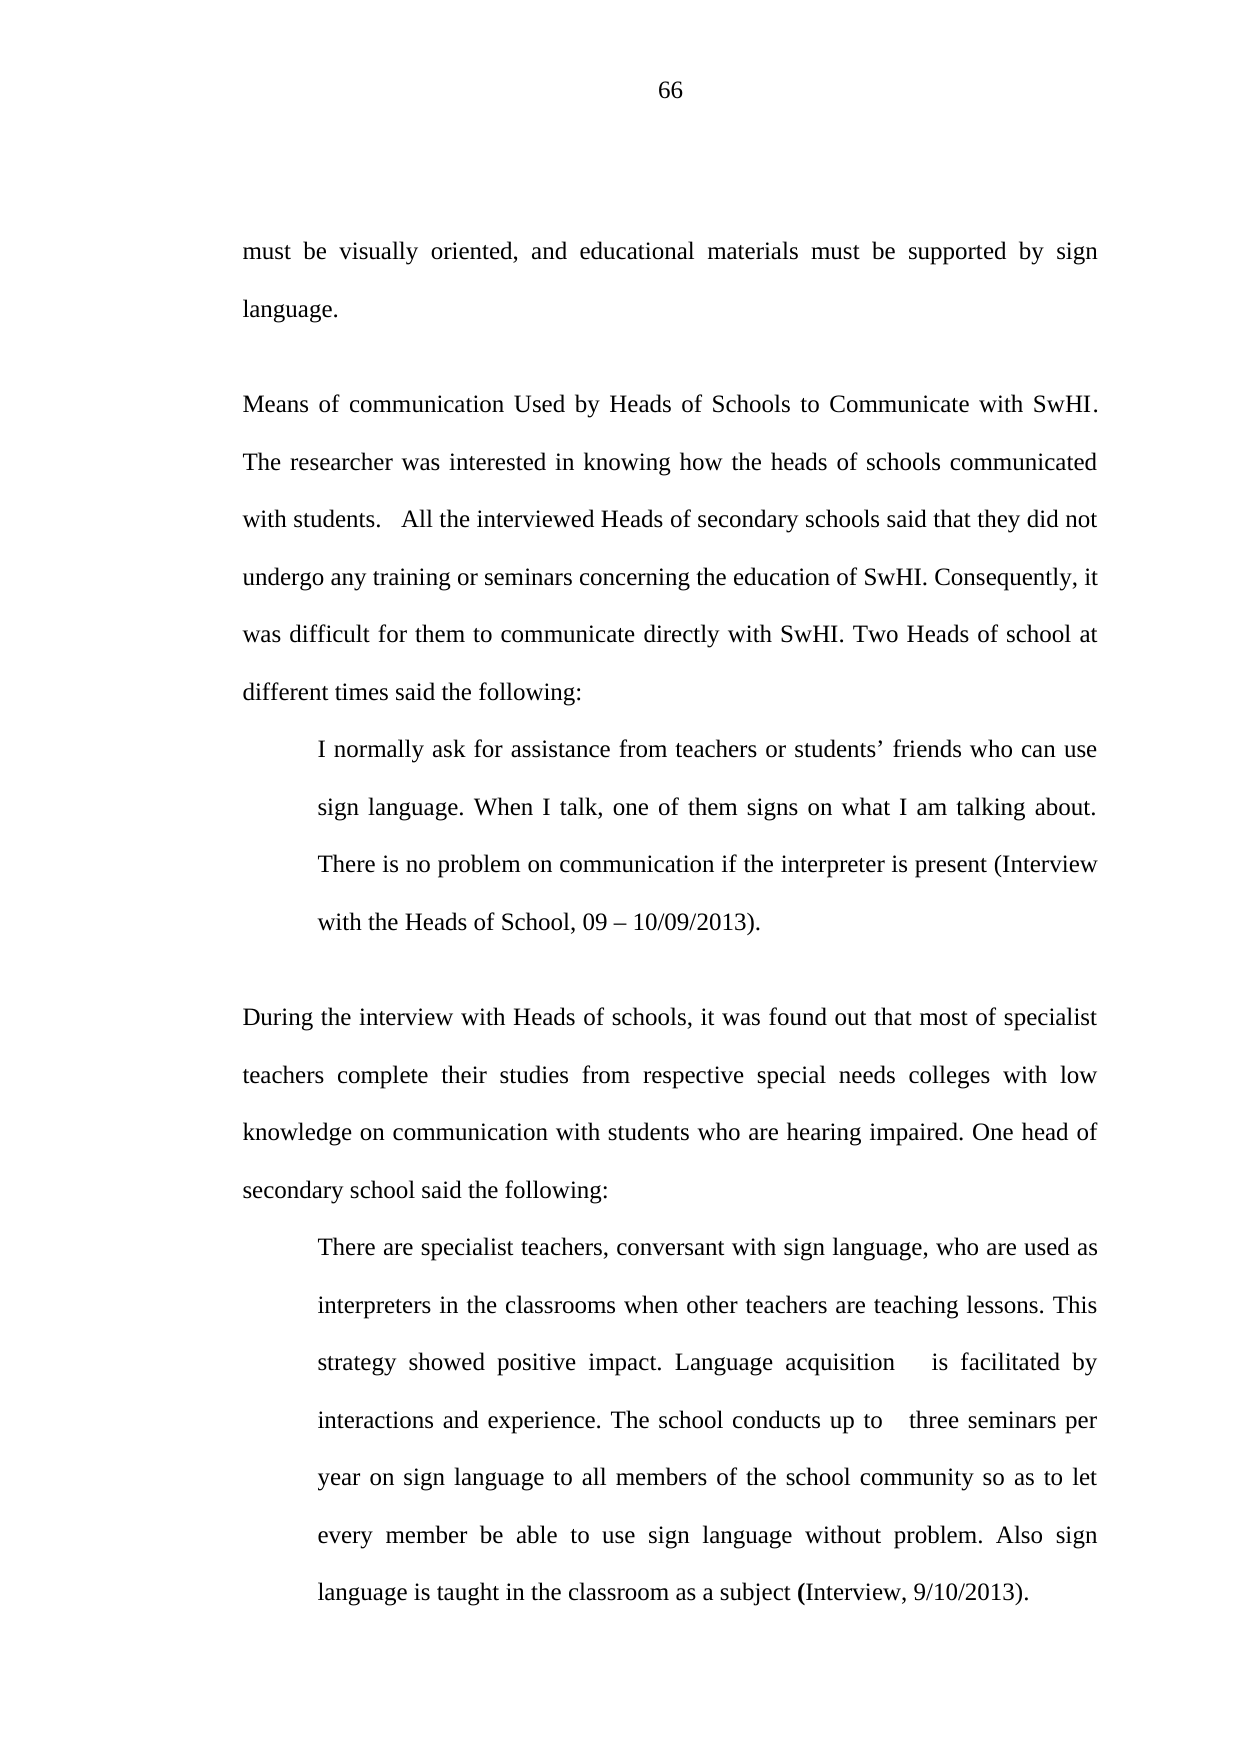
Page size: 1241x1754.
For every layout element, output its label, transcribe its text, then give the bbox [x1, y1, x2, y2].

text Means of communication Used by Heads of Schools to Communicate with SwHI. The researcher was interested in knowing how the heads of schools communicated with students. All the interviewed Heads of secondary schools said that they did not undergo any training or seminars concerning the education of SwHI. Consequently, it was difficult for them to communicate directly with SwHI. Two Heads of school at different times said the following: [242, 389, 1098, 706]
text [242, 236, 1098, 322]
text I normally ask for assistance from teachers or students’ friends who can use sign language. When I talk, one of them signs on what I am talking about. There is no problem on communication if the interpreter is present (Interview with the Heads of School, 09 – 10/09/2013). [317, 734, 1098, 936]
text During the interview with Heads of schools, it was found out that most of specialist teachers complete their studies from respective special needs colleges with low knowledge on communication with students who are hearing impaired. One head of secondary school said the following: [242, 1002, 1098, 1203]
text There are specialist teachers, conversant with sign language, who are used as interpreters in the classrooms when other teachers are teaching lessons. This strategy showed positive impact. Language acquisition is facilitated by interactions and experience. The school conducts up to three seminars per year on sign language to all members of the school community so as to let every member be able to use sign language without problem. Also sign language is taught in the classroom as a subject (Interview, 9/10/2013). [317, 1232, 1098, 1606]
